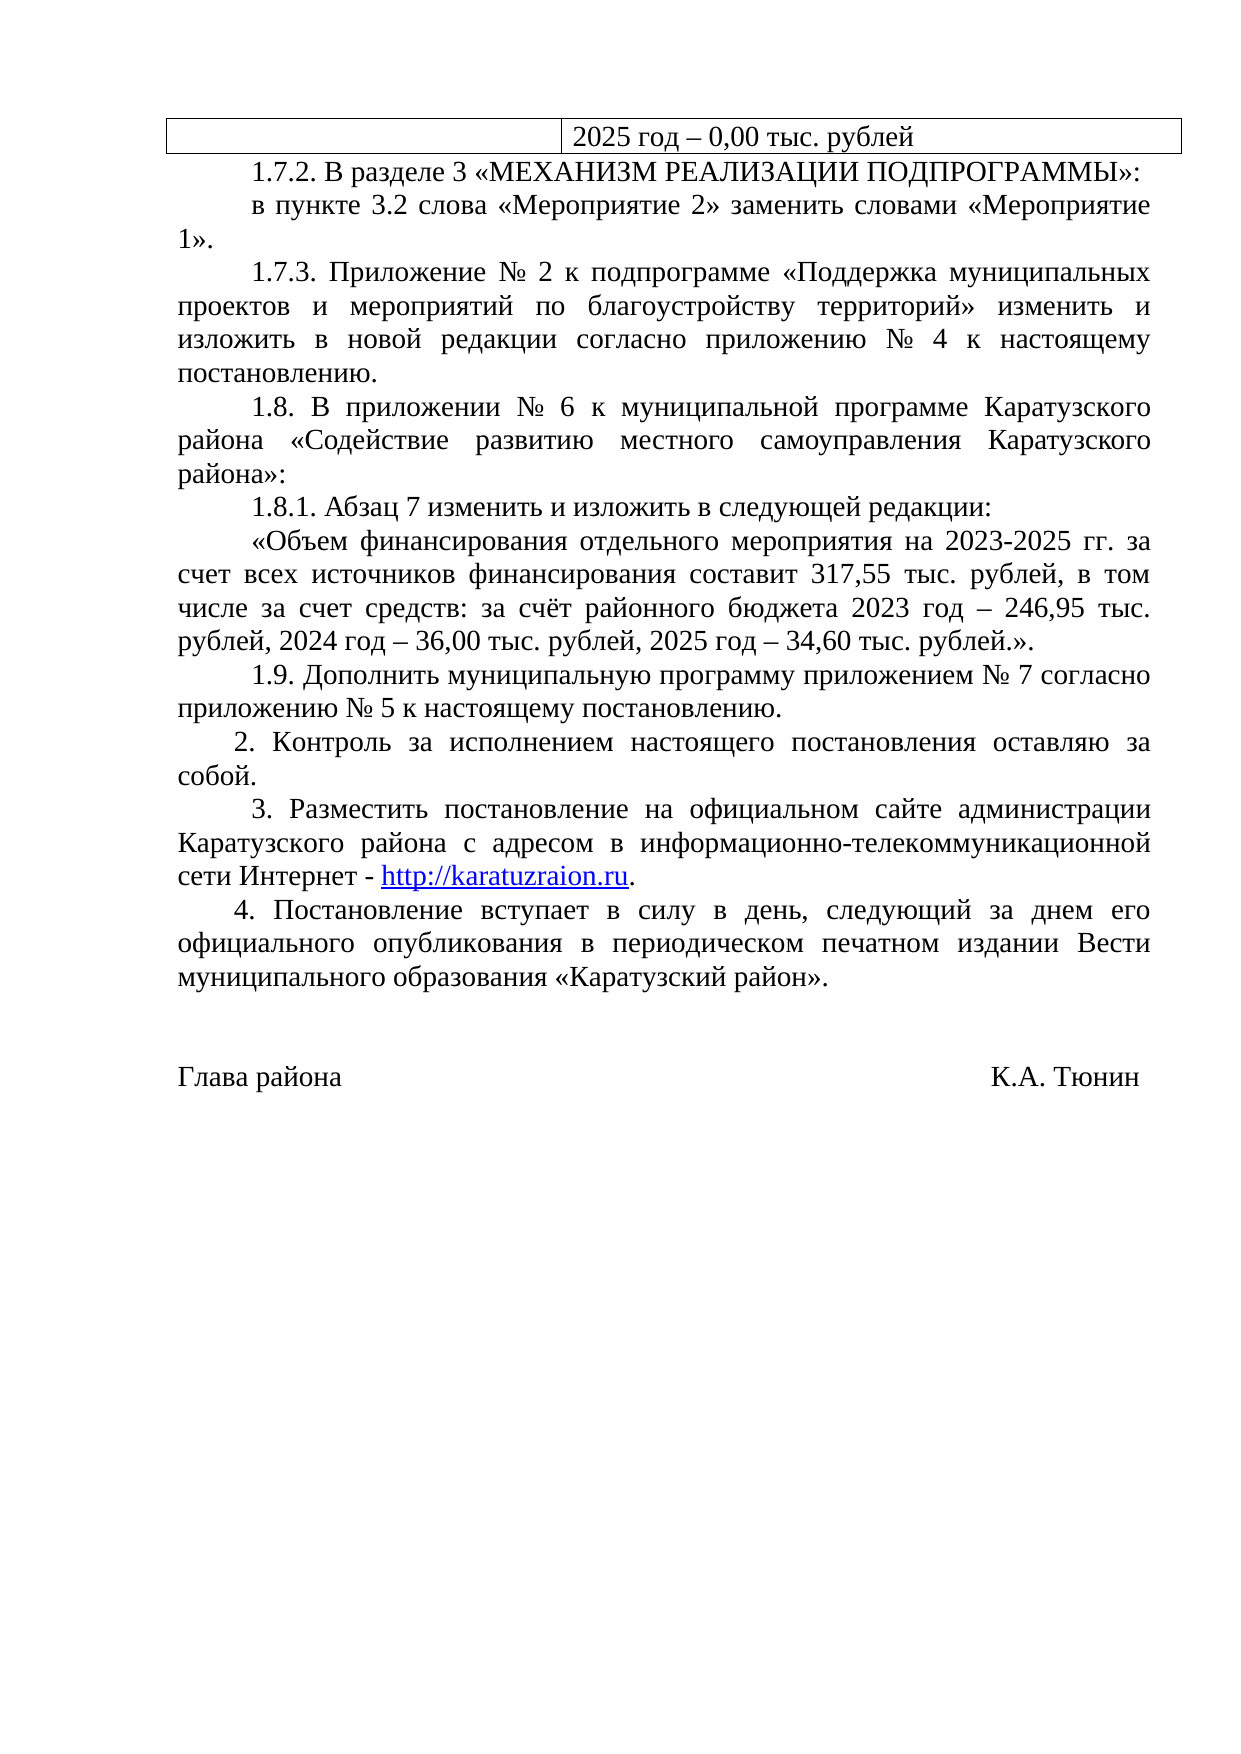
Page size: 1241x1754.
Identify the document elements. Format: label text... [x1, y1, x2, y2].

text 3. Разместить постановление на официальном сайте администрации Каратузского района с адресом в информационно-телекоммуникационной сети Интернет - http://karatuzraion.ru. [177, 791, 1152, 892]
text 1.7.2. В разделе 3 «МЕХАНИЗМ РЕАЛИЗАЦИИ ПОДПРОГРАММЫ»: [177, 154, 1152, 187]
text 1.8. В приложении № 6 к муниципальной программе Каратузского района «Содействие развитию местного самоуправления Каратузского района»: [177, 389, 1152, 489]
text в пункте 3.2 слова «Мероприятие 2» заменить словами «Мероприятие 1». [177, 187, 1152, 254]
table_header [562, 119, 1181, 153]
text Глава района К.А. Тюнин [177, 1059, 1152, 1093]
text 4. Постановление вступает в силу в день, следующий за днем его официального опубликования в периодическом печатном издании Вести муниципального образования «Каратузский район». [177, 892, 1152, 992]
text 1.7.3. Приложение № 2 к подпрограмме «Поддержка муниципальных проектов и мероприятий по благоустройству территорий» изменить и изложить в новой редакции согласно приложению № 4 к настоящему постановлению. [177, 254, 1152, 389]
text 1.9. Дополнить муниципальную программу приложением № 7 согласно приложению № 5 к настоящему постановлению. [177, 657, 1152, 724]
text 2. Контроль за исполнением настоящего постановления оставляю за собой. [177, 724, 1152, 791]
text «Объем финансирования отдельного мероприятия на 2023-2025 гг. за счет всех источников финансирования составит 317,55 тыс. рублей, в том числе за счет средств: за счёт районного бюджета 2023 год – 246,95 тыс. рублей, 2024 год – 36,00 тыс. рублей, 2025 год – 34,60 тыс. рублей.». [177, 523, 1152, 657]
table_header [167, 119, 561, 153]
text 1.8.1. Абзац 7 изменить и изложить в следующей редакции: [177, 489, 1152, 523]
